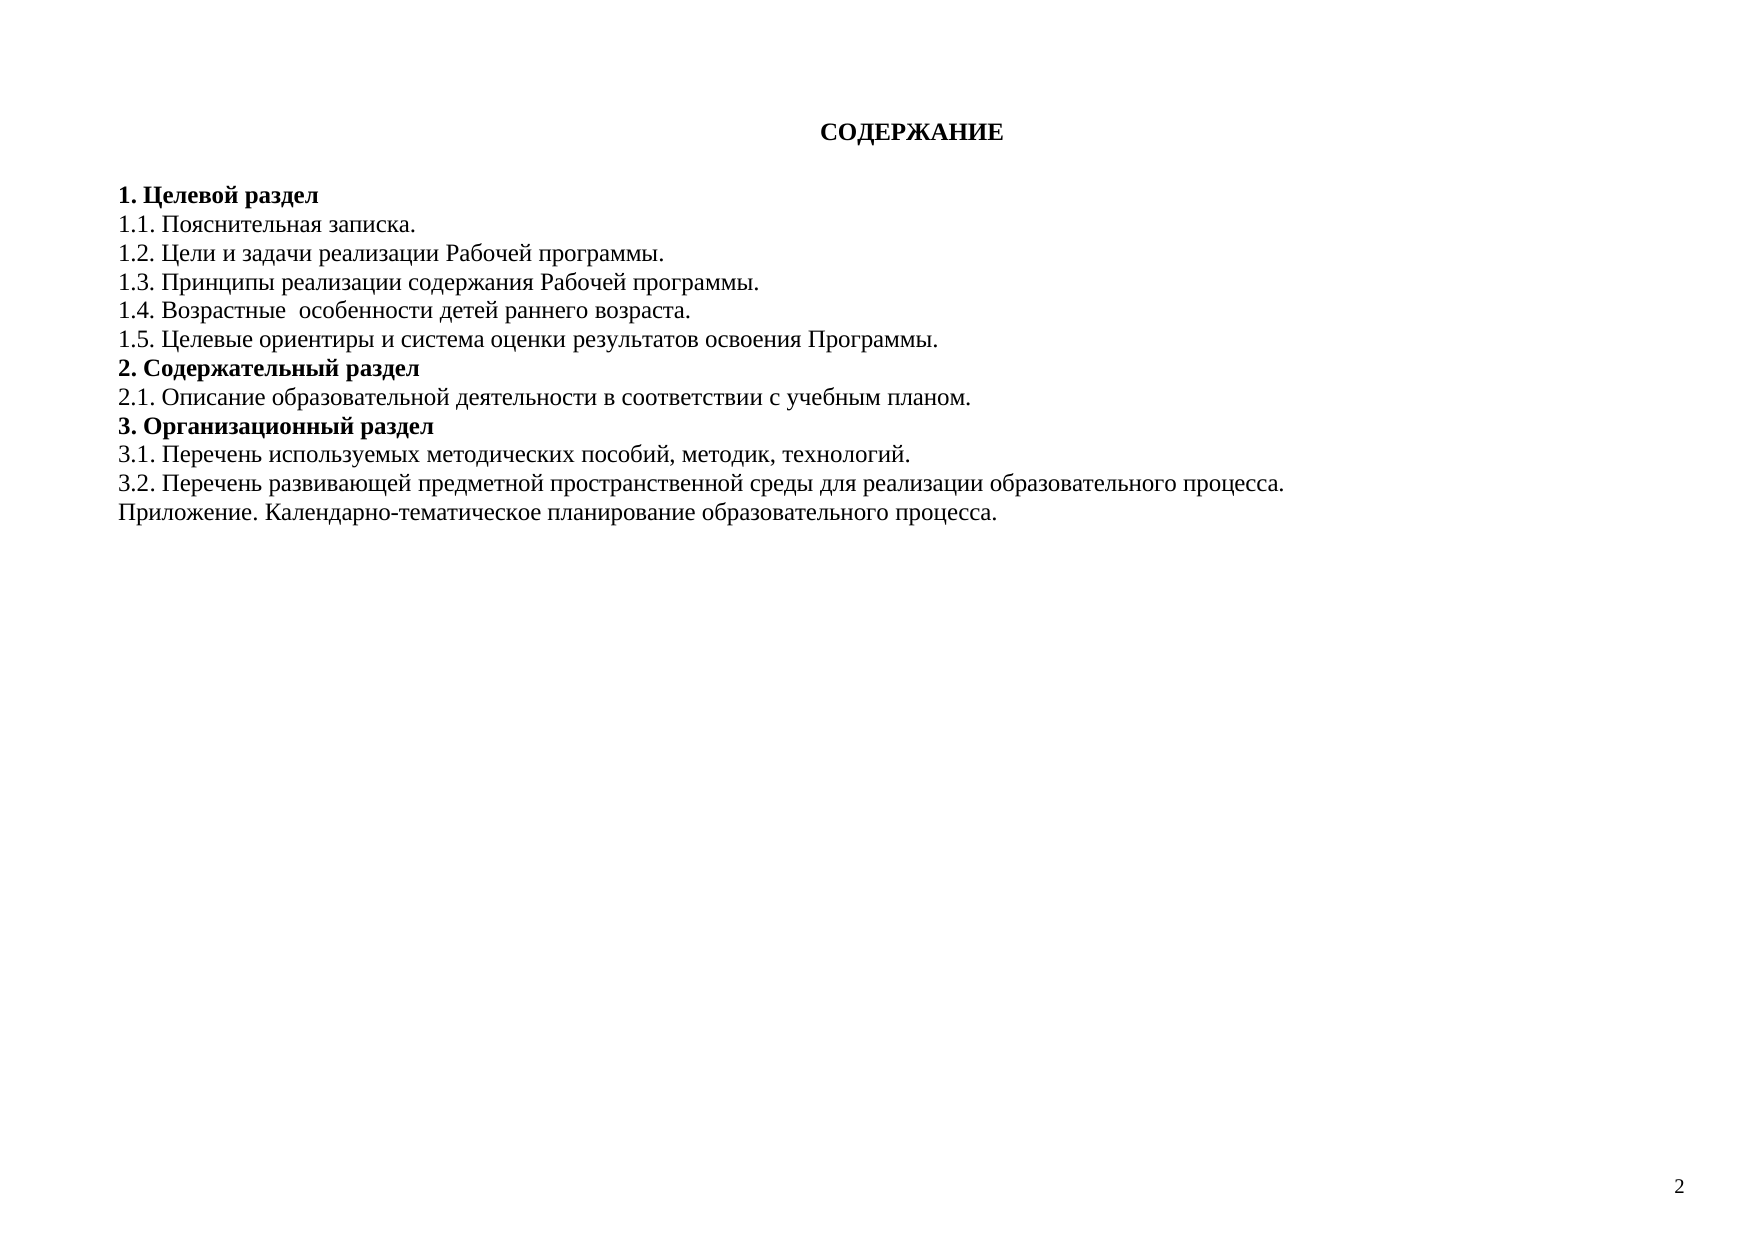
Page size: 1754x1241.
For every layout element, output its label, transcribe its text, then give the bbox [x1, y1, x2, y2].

list . Описание образовательной деятельности в соответствии с учебным планом. [118, 382, 1706, 411]
text СОДЕРЖАНИЕ [820, 117, 1706, 146]
text 1.5. Целевые ориентиры и система оценки результатов освоения Программы. [118, 324, 1706, 353]
list . Пояснительная записка. [118, 209, 808, 238]
list . Перечень используемых методических пособий, методик, технологий. [118, 440, 1706, 468]
subtitle . Организационный раздел [118, 411, 1706, 440]
text 1.4. Возрастные особенности детей раннего возраста. [118, 296, 808, 324]
text 1.3. Принципы реализации содержания Рабочей программы. [118, 267, 808, 296]
subtitle . Содержательный раздел [118, 354, 1706, 382]
text 1.2. Цели и задачи реализации Рабочей программы. [118, 238, 808, 267]
subtitle . Целевой раздел [118, 181, 808, 209]
list . Перечень развивающей предметной пространственной среды для реализации образовательного процесса. Приложение. Календарно-тематическое планирование образовательного процесса. [118, 468, 1287, 526]
